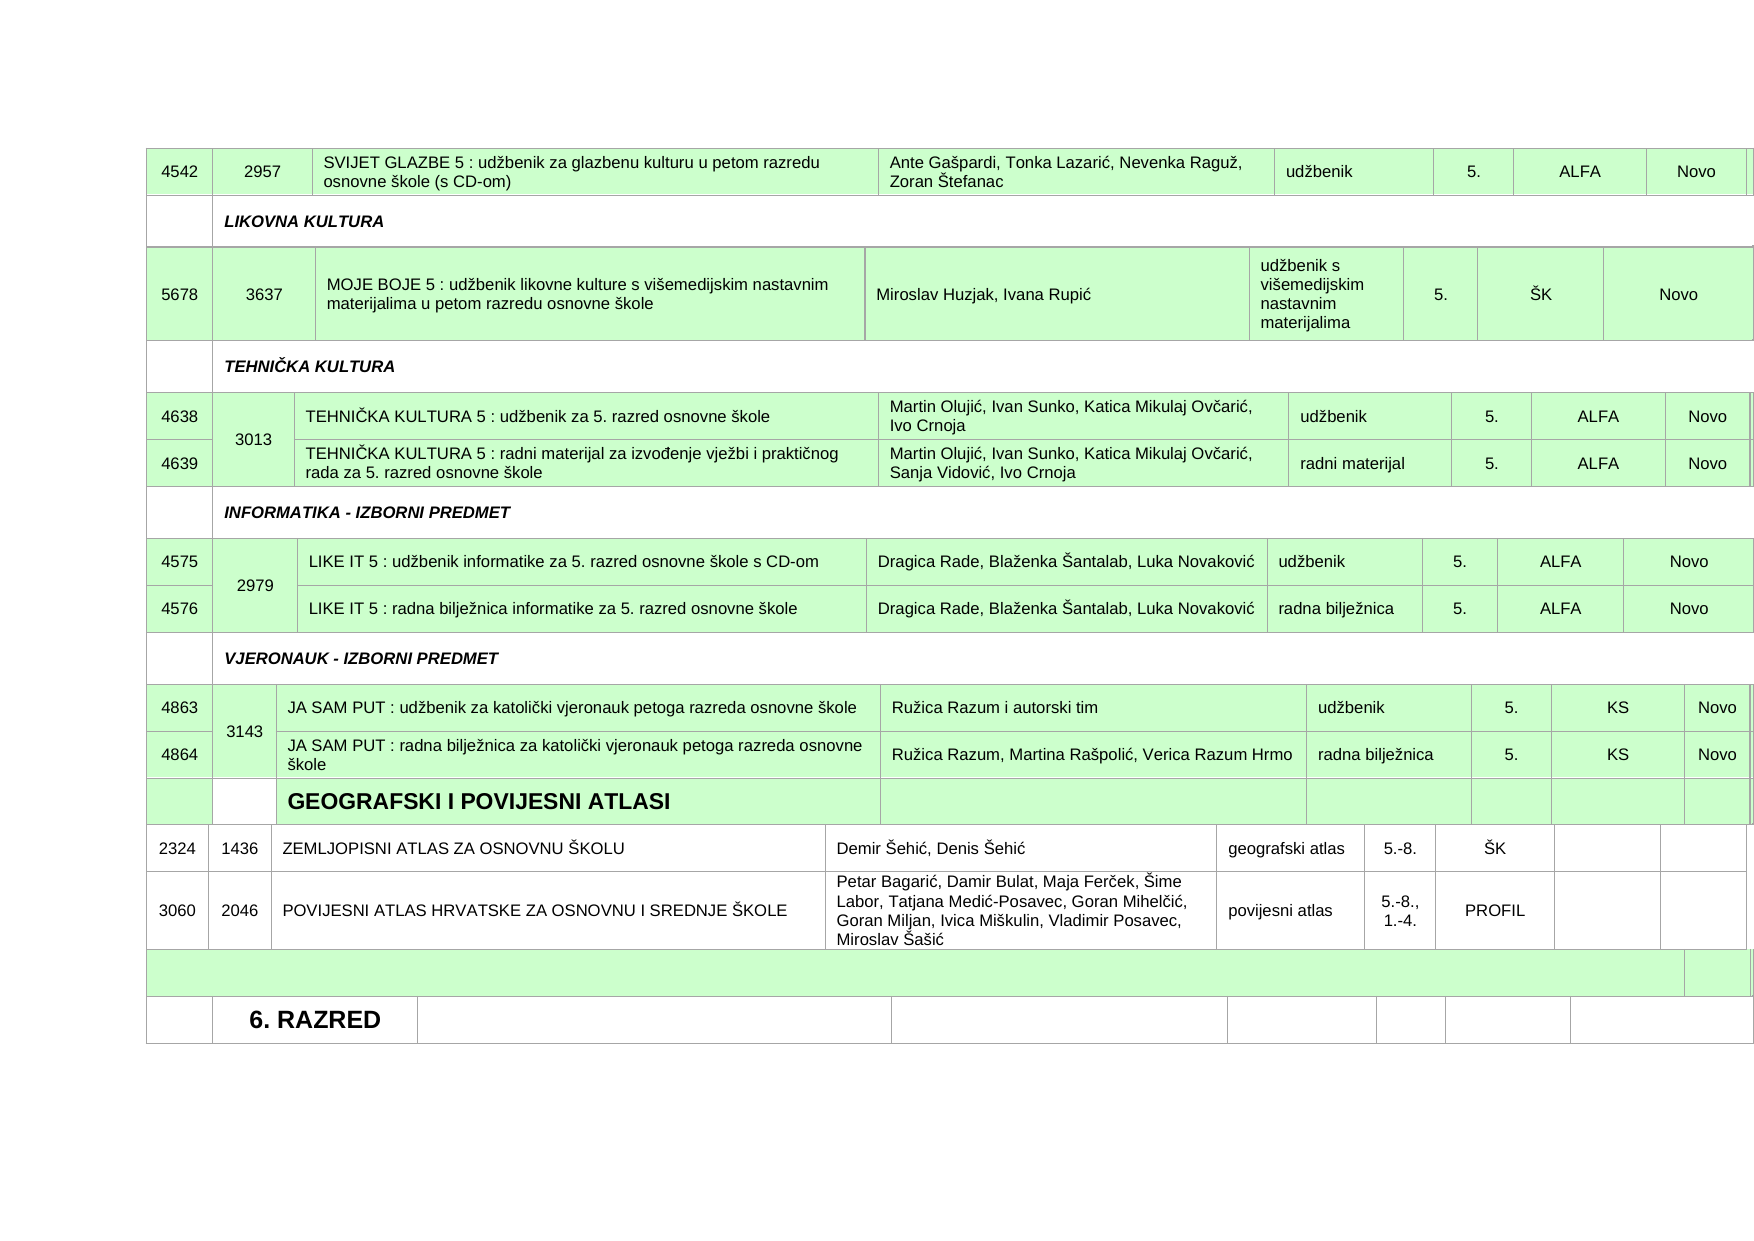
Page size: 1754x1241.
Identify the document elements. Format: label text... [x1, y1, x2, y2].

table_cell [147, 487, 212, 538]
table_cell 5.-8., 1.-4. [1365, 872, 1435, 949]
table_cell [1377, 997, 1445, 1043]
table_cell [1571, 997, 1753, 1043]
table_cell JA SAM PUT : radna bilježnica za katolički vjeronauk petoga razreda osnovne škole [277, 732, 880, 777]
table_cell Ružica Razum i autorski tim [881, 685, 1306, 731]
table_cell 2324 [147, 825, 208, 871]
table_cell INFORMATIKA - IZBORNI PREDMET [213, 487, 1754, 538]
table_cell ALFA [1514, 149, 1646, 194]
table_cell 3637 [213, 248, 315, 340]
table_cell SVIJET GLAZBE 5 : udžbenik za glazbenu kulturu u petom razredu osnovne škole (s CD-om) [313, 149, 878, 194]
table_cell 3060 [147, 872, 208, 949]
table_cell 4863 [147, 685, 212, 731]
table_cell Martin Olujić, Ivan Sunko, Katica Mikulaj Ovčarić, Sanja Vidović, Ivo Crnoja [879, 440, 1288, 486]
table_cell [1446, 997, 1570, 1043]
table_cell [1552, 779, 1684, 824]
table_cell [881, 779, 1306, 824]
table_cell LIKE IT 5 : udžbenik informatike za 5. razred osnovne škole s CD-om [298, 539, 866, 585]
table_cell [147, 997, 212, 1043]
table_cell [1555, 872, 1660, 949]
table_cell MOJE BOJE 5 : udžbenik likovne kulture s višemedijskim nastavnim materijalima u petom razredu osnovne škole [316, 248, 864, 340]
table_cell Novo [1666, 440, 1749, 486]
table_cell Novo [1685, 685, 1749, 731]
table_cell 2046 [209, 872, 271, 949]
table_cell [1661, 872, 1746, 949]
table_cell [147, 196, 212, 246]
table_cell Novo [1685, 732, 1749, 777]
table_cell 4639 [147, 440, 212, 486]
table_cell 6. RAZRED [213, 997, 417, 1043]
table_cell GEOGRAFSKI I POVIJESNI ATLASI [277, 779, 880, 824]
table_cell [1555, 825, 1660, 871]
table_cell Novo [1666, 393, 1749, 439]
table_cell Miroslav Huzjak, Ivana Rupić [866, 248, 1249, 340]
table_cell ZEMLJOPISNI ATLAS ZA OSNOVNU ŠKOLU [272, 825, 825, 871]
table_cell Demir Šehić, Denis Šehić [826, 825, 1216, 871]
table_cell TEHNIČKA KULTURA 5 : udžbenik za 5. razred osnovne škole [295, 393, 878, 439]
table_cell JA SAM PUT : udžbenik za katolički vjeronauk petoga razreda osnovne škole [277, 685, 880, 731]
table_cell 4576 [147, 586, 212, 632]
table_cell Dragica Rade, Blaženka Šantalab, Luka Novaković [867, 539, 1267, 585]
table_cell ŠK [1436, 825, 1554, 871]
table_cell [1685, 779, 1749, 824]
table_cell 5. [1472, 685, 1551, 731]
table_cell Petar Bagarić, Damir Bulat, Maja Ferček, Šime Labor, Tatjana Medić-Posavec, Goran Mihelčić, Goran Miljan, Ivica Miškulin, Vladimir Posavec, Miroslav Šašić [826, 872, 1216, 949]
table_cell KS [1552, 685, 1684, 731]
table_cell 4864 [147, 732, 212, 777]
table_cell ŠK [1478, 248, 1603, 340]
table_cell Novo [1604, 248, 1753, 340]
table_cell 5. [1434, 149, 1513, 194]
table_cell [147, 779, 212, 824]
table_cell ALFA [1532, 393, 1665, 439]
table_cell udžbenik [1275, 149, 1433, 194]
table_cell 4575 [147, 539, 212, 585]
table_cell ALFA [1532, 440, 1665, 486]
table_cell [1472, 779, 1551, 824]
table_cell Ružica Razum, Martina Rašpolić, Verica Razum Hrmo [881, 732, 1306, 777]
table_cell Novo [1624, 539, 1753, 585]
table_cell radna bilježnica [1268, 586, 1422, 632]
table_cell radni materijal [1289, 440, 1451, 486]
table_cell 5. [1423, 539, 1497, 585]
table_cell udžbenik [1268, 539, 1422, 585]
table_cell ALFA [1498, 539, 1623, 585]
table_cell [213, 779, 276, 824]
table_cell 1436 [209, 825, 271, 871]
table_cell LIKOVNA KULTURA [213, 196, 1754, 246]
table_cell [147, 341, 212, 392]
table_cell geografski atlas [1217, 825, 1364, 871]
table_cell 5. [1452, 440, 1531, 486]
table_cell Novo [1647, 149, 1746, 194]
table_cell [147, 633, 212, 684]
table_cell 3143 [213, 685, 276, 777]
table_cell POVIJESNI ATLAS HRVATSKE ZA OSNOVNU I SREDNJE ŠKOLE [272, 872, 825, 949]
table_cell [147, 950, 1684, 996]
table_cell 5.-8. [1365, 825, 1435, 871]
table_cell [1228, 997, 1376, 1043]
table_cell udžbenik s višemedijskim nastavnim materijalima [1250, 248, 1403, 340]
table_cell [892, 997, 1227, 1043]
table_cell udžbenik [1307, 685, 1471, 731]
table_cell Martin Olujić, Ivan Sunko, Katica Mikulaj Ovčarić, Ivo Crnoja [879, 393, 1288, 439]
table_cell 5. [1404, 248, 1477, 340]
table_cell VJERONAUK - IZBORNI PREDMET [213, 633, 1754, 684]
table_cell udžbenik [1289, 393, 1451, 439]
table_cell 4542 [147, 149, 212, 194]
table_cell 2979 [213, 539, 297, 632]
table_cell 5678 [147, 248, 212, 340]
table_cell [1685, 949, 1750, 996]
table_cell 4638 [147, 393, 212, 439]
table_cell ALFA [1498, 586, 1623, 632]
table_cell povijesni atlas [1217, 872, 1364, 949]
table_cell radna bilježnica [1307, 732, 1471, 777]
table_cell [1661, 825, 1746, 871]
table_cell 3013 [213, 393, 294, 486]
table_cell [1307, 779, 1471, 824]
table_cell TEHNIČKA KULTURA 5 : radni materijal za izvođenje vježbi i praktičnog rada za 5. razred osnovne škole [295, 440, 878, 486]
table_cell PROFIL [1436, 872, 1554, 949]
table_cell LIKE IT 5 : radna bilježnica informatike za 5. razred osnovne škole [298, 586, 866, 632]
table_cell [418, 997, 891, 1043]
table_cell Novo [1624, 586, 1753, 632]
table_cell 5. [1452, 393, 1531, 439]
table_cell 5. [1423, 586, 1497, 632]
table_cell 5. [1472, 732, 1551, 777]
table_cell KS [1552, 732, 1684, 777]
table_cell Dragica Rade, Blaženka Šantalab, Luka Novaković [867, 586, 1267, 632]
table_cell TEHNIČKA KULTURA [213, 341, 1754, 392]
table_cell Ante Gašpardi, Tonka Lazarić, Nevenka Raguž, Zoran Štefanac [879, 149, 1274, 194]
table_cell 2957 [213, 149, 312, 194]
